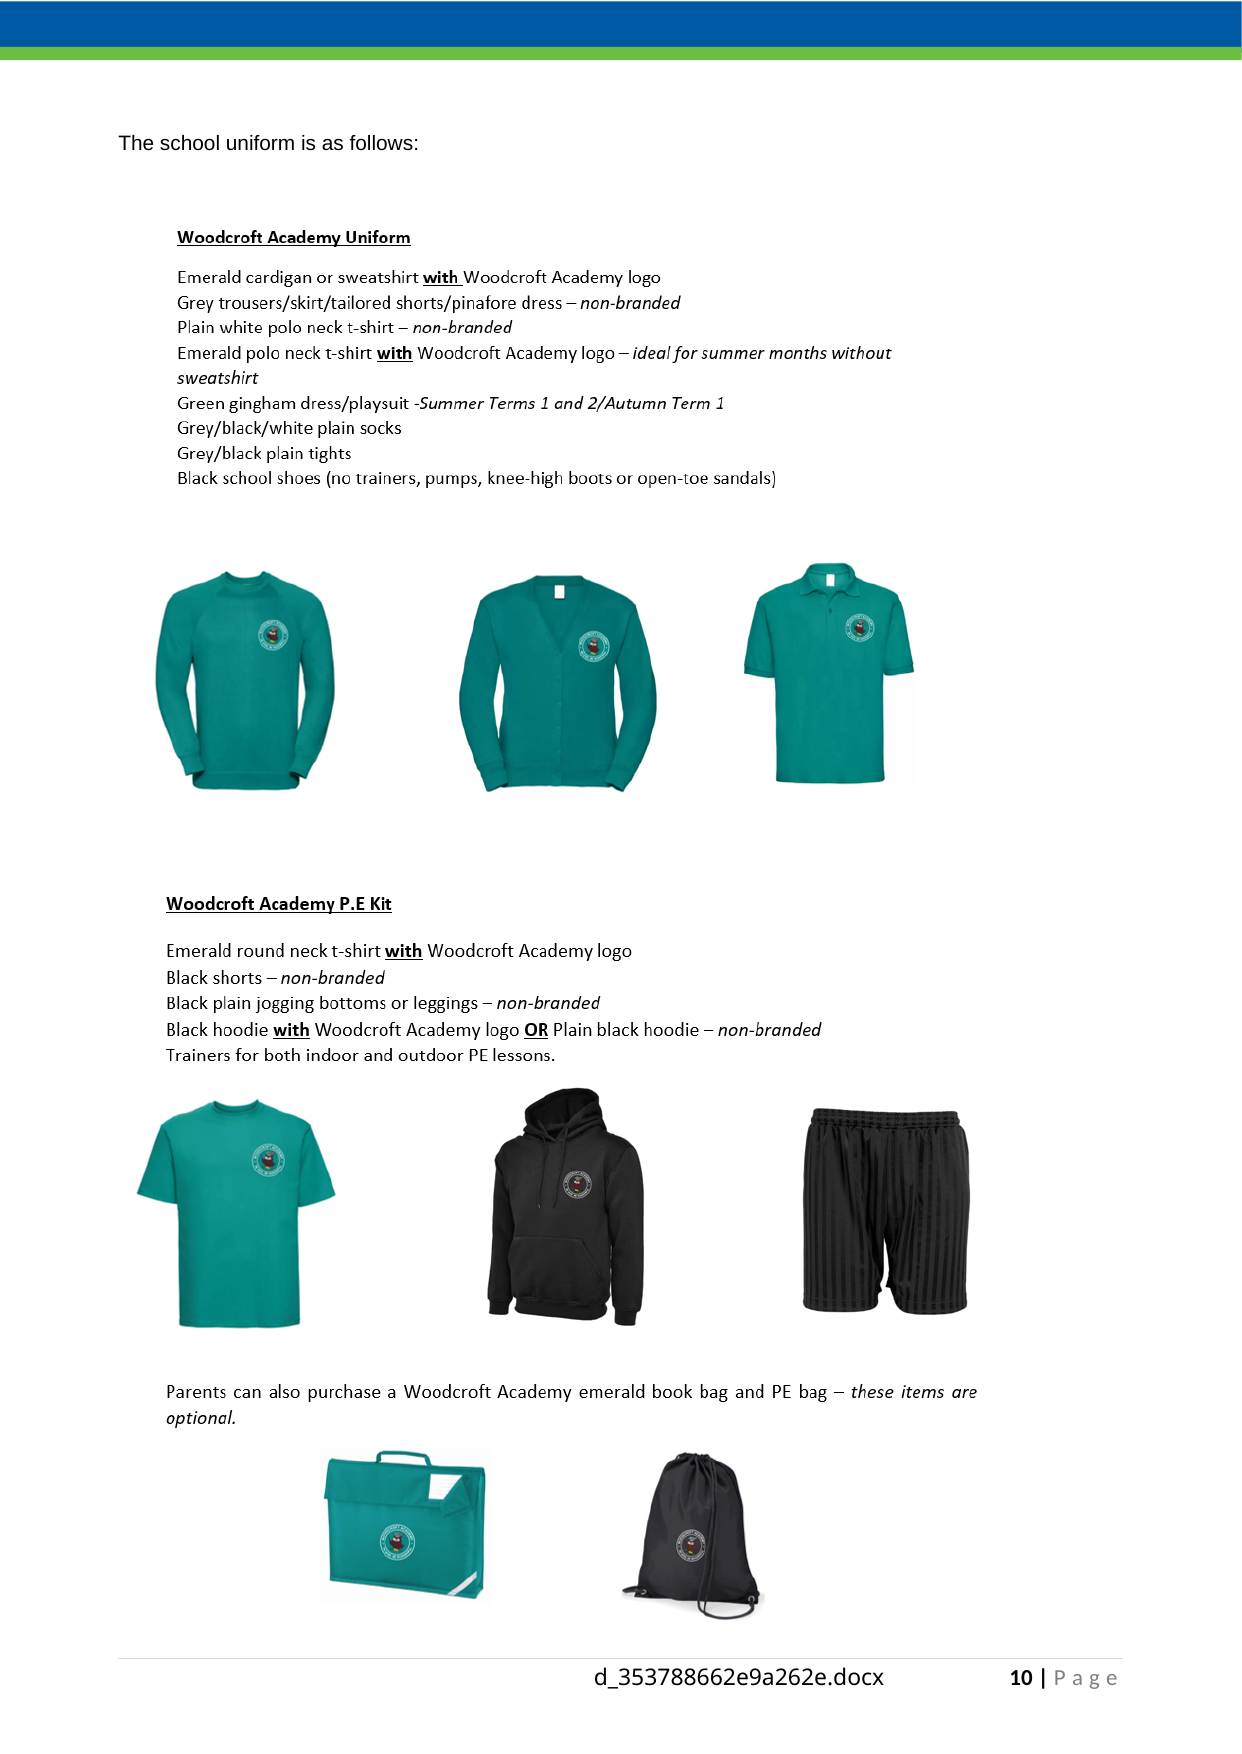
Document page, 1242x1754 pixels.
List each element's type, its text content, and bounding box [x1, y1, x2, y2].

picture [118, 881, 1024, 1636]
picture [119, 207, 987, 853]
text The school uniform is as follows: [118, 131, 1123, 155]
